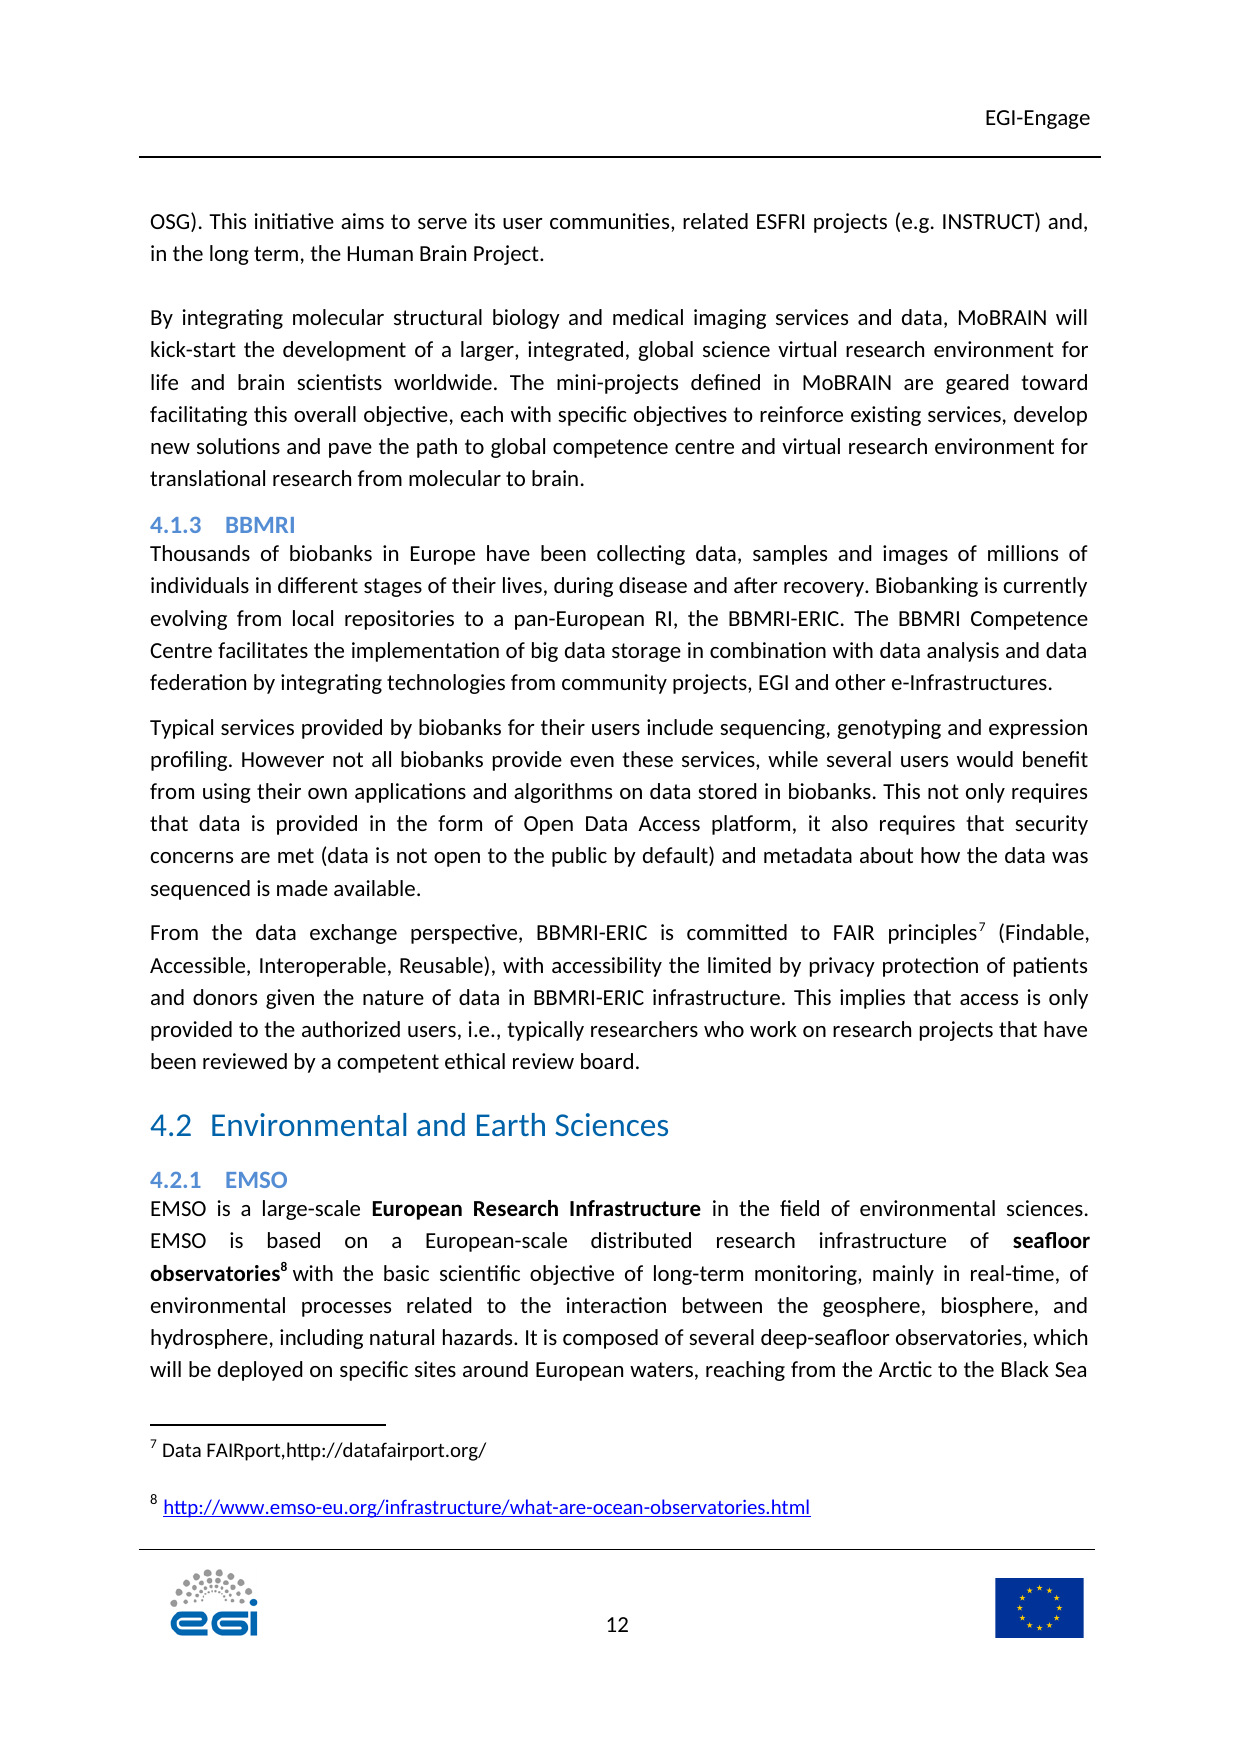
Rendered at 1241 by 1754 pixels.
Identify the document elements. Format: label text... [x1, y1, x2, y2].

picture [995, 1578, 1084, 1638]
subtitle BBMRI [150, 509, 1090, 539]
text Thousands of biobanks in Europe have been collecting data, samples and images of millions of individuals in different stages of their lives, during disease and after recovery. Biobanking is currently evolving from local repositories to a pan-European RI, the BBMRI-ERIC. The BBMRI Competence Centre facilitates the implementation of big data storage in combination with data analysis and data federation by integrating technologies from community projects, EGI and other e-Infrastructures. [150, 539, 1090, 696]
picture [150, 1567, 276, 1638]
subtitle Environmental and Earth Sciences [150, 1104, 1090, 1145]
text From the data exchange perspective, BBMRI-ERIC is committed to FAIR principles (Findable, Accessible, Interoperable, Reusable), with accessibility the limited by privacy protection of patients and donors given the nature of data in BBMRI-ERIC infrastructure. This implies that access is only provided to the authorized users, i.e., typically researchers who work on research projects that have been reviewed by a competent ethical review board. [150, 918, 1090, 1075]
text By integrating molecular structural biology and medical imaging services and data, MoBRAIN will kick-start the development of a larger, integrated, global science virtual research environment for life and brain scientists worldwide. The mini-projects defined in MoBRAIN are geared toward facilitating this overall objective, each with specific objectives to reinforce existing services, develop new solutions and pave the path to global competence centre and virtual research environment for translational research from molecular to brain. [150, 303, 1090, 492]
subtitle EMSO [150, 1164, 1090, 1194]
text Typical services provided by biobanks for their users include sequencing, genotyping and expression profiling. However not all biobanks provide even these services, while several users would benefit from using their own applications and algorithms on data stored in biobanks. This not only requires that data is provided in the form of Open Data Access platform, it also requires that security concerns are met (data is not open to the public by default) and metadata about how the data was sequenced is made available. [150, 713, 1090, 902]
